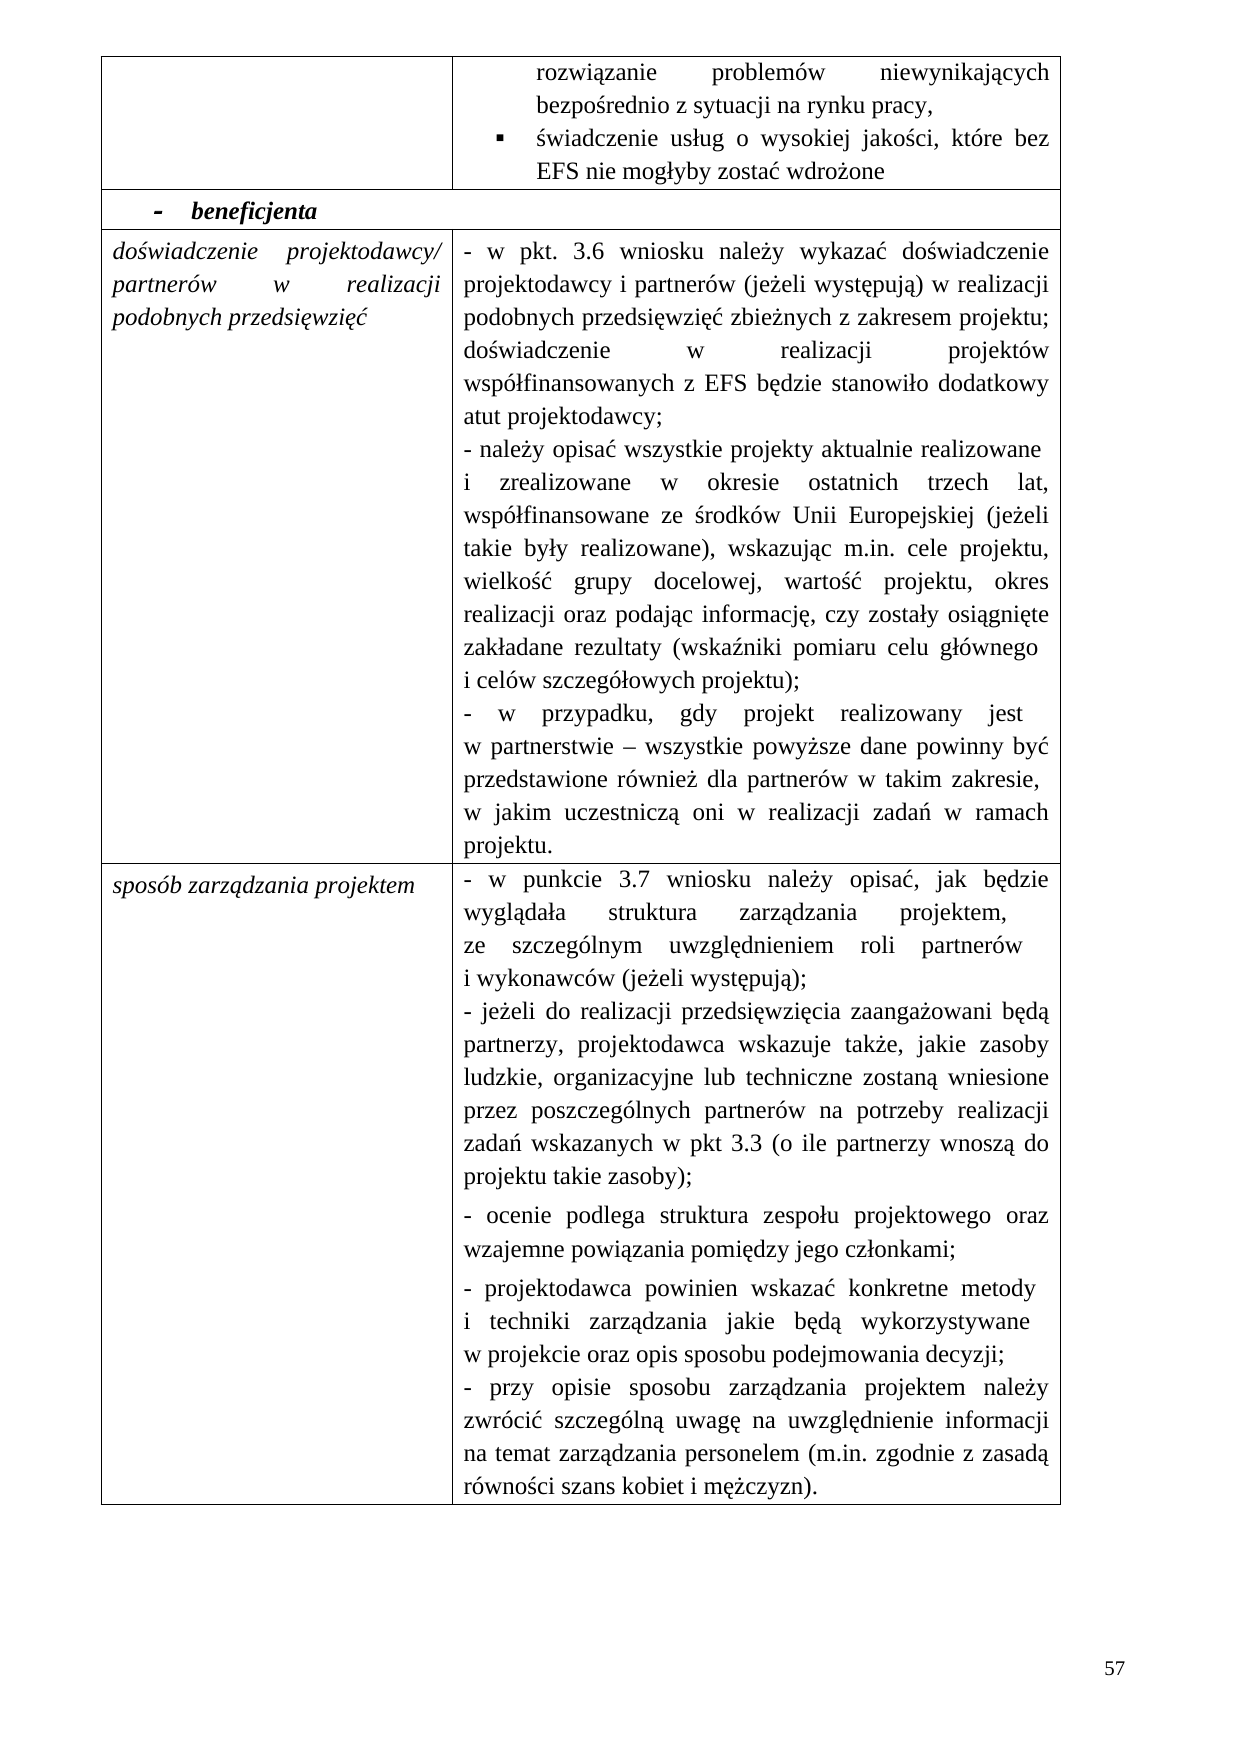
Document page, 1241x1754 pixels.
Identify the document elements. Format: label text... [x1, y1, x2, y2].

table_cell doświadczenie projektodawcy/ partnerów w realizacji podobnych przedsięwzięć [102, 230, 452, 863]
table_cell - w punkcie 3.7 wniosku należy opisać, jak będzie wyglądała struktura zarządzania projektem, ze szczególnym uwzględnieniem roli partnerów i wykonawców (jeżeli występują); - jeżeli do realizacji przedsięwzięcia zaangażowani będą partnerzy, projektodawca wskazuje także, jakie zasoby ludzkie, organizacyjne lub techniczne zostaną wniesione przez poszczególnych partnerów na potrzeby realizacji zadań wskazanych w pkt 3.3 (o ile partnerzy wnoszą do projektu takie zasoby); - ocenie podlega struktura zespołu projektowego oraz wzajemne powiązania pomiędzy jego członkami; - projektodawca powinien wskazać konkretne metody i techniki zarządzania jakie będą wykorzystywane w projekcie oraz opis sposobu podejmowania decyzji; - przy opisie sposobu zarządzania projektem należy zwrócić szczególną uwagę na uwzględnienie informacji na temat zarządzania personelem (m.in. zgodnie z zasadą równości szans kobiet i mężczyzn). [453, 864, 1060, 1504]
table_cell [102, 57, 452, 189]
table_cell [453, 57, 1060, 189]
table_cell sposób zarządzania projektem [102, 864, 452, 1504]
table_cell beneficjenta [102, 190, 1060, 229]
table_cell - w pkt. 3.6 wniosku należy wykazać doświadczenie projektodawcy i partnerów (jeżeli występują) w realizacji podobnych przedsięwzięć zbieżnych z zakresem projektu; doświadczenie w realizacji projektów współfinansowanych z EFS będzie stanowiło dodatkowy atut projektodawcy; - należy opisać wszystkie projekty aktualnie realizowane i zrealizowane w okresie ostatnich trzech lat, współfinansowane ze środków Unii Europejskiej (jeżeli takie były realizowane), wskazując m.in. cele projektu, wielkość grupy docelowej, wartość projektu, okres realizacji oraz podając informację, czy zostały osiągnięte zakładane rezultaty (wskaźniki pomiaru celu głównego i celów szczegółowych projektu); - w przypadku, gdy projekt realizowany jest w partnerstwie – wszystkie powyższe dane powinny być przedstawione również dla partnerów w takim zakresie, w jakim uczestniczą oni w realizacji zadań w ramach projektu. [453, 230, 1060, 863]
